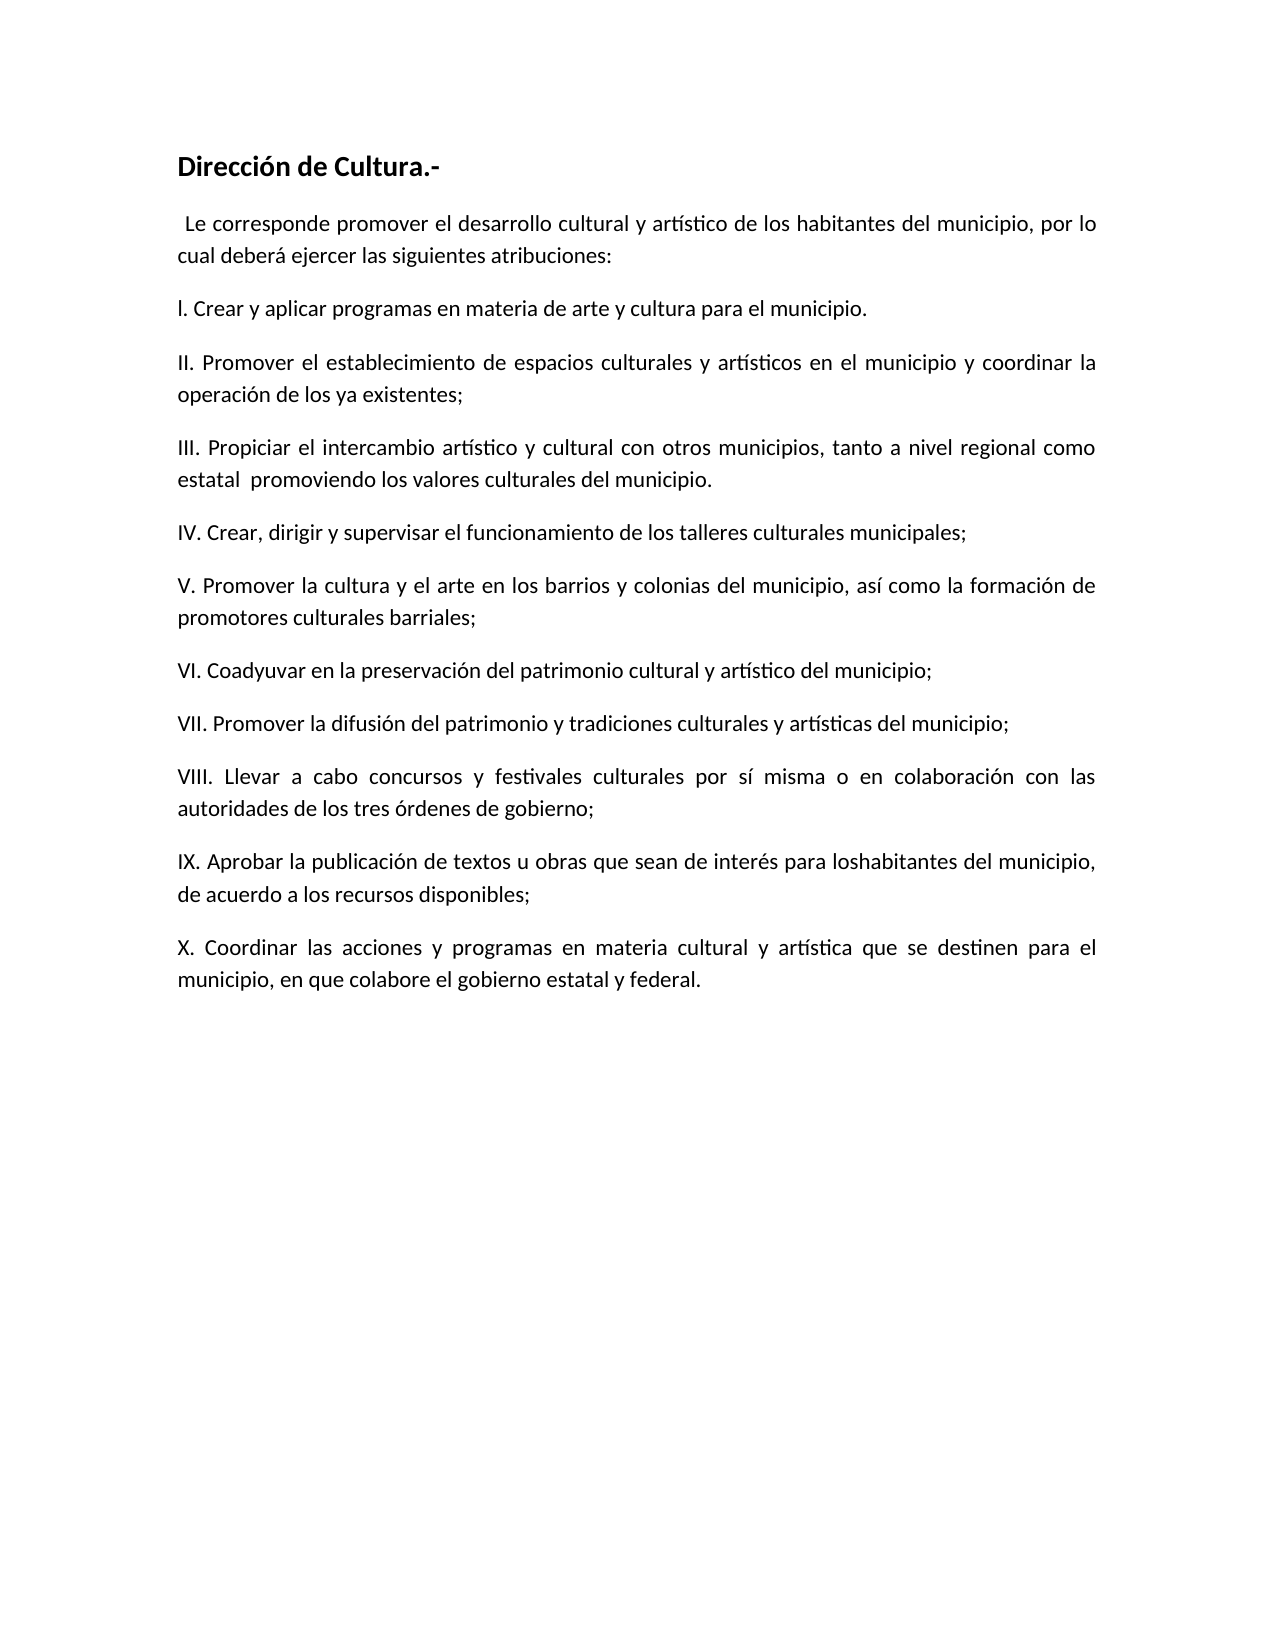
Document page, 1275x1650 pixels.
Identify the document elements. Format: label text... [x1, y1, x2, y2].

text III. Propiciar el intercambio artístico y cultural con otros municipios, tanto a nivel regional como estatal promoviendo los valores culturales del municipio. [177, 433, 1098, 493]
text Dirección de Cultura.- [177, 148, 1098, 183]
text VIII. Llevar a cabo concursos y festivales culturales por sí misma o en colaboración con las autoridades de los tres órdenes de gobierno; [177, 762, 1098, 822]
text VI. Coadyuvar en la preservación del patrimonio cultural y artístico del municipio; [177, 656, 1098, 684]
text IX. Aprobar la publicación de textos u obras que sean de interés para loshabitantes del municipio, de acuerdo a los recursos disponibles; [177, 847, 1098, 908]
text Le corresponde promover el desarrollo cultural y artístico de los habitantes del municipio, por lo cual deberá ejercer las siguientes atribuciones: [177, 209, 1098, 269]
text l. Crear y aplicar programas en materia de arte y cultura para el municipio. [177, 294, 1098, 323]
text IV. Crear, dirigir y supervisar el funcionamiento de los talleres culturales municipales; [177, 518, 1098, 546]
text V. Promover la cultura y el arte en los barrios y colonias del municipio, así como la formación de promotores culturales barriales; [177, 571, 1098, 631]
text X. Coordinar las acciones y programas en materia cultural y artística que se destinen para el municipio, en que colabore el gobierno estatal y federal. [177, 933, 1098, 993]
text VII. Promover la difusión del patrimonio y tradiciones culturales y artísticas del municipio; [177, 709, 1098, 737]
text II. Promover el establecimiento de espacios culturales y artísticos en el municipio y coordinar la operación de los ya existentes; [177, 348, 1098, 408]
